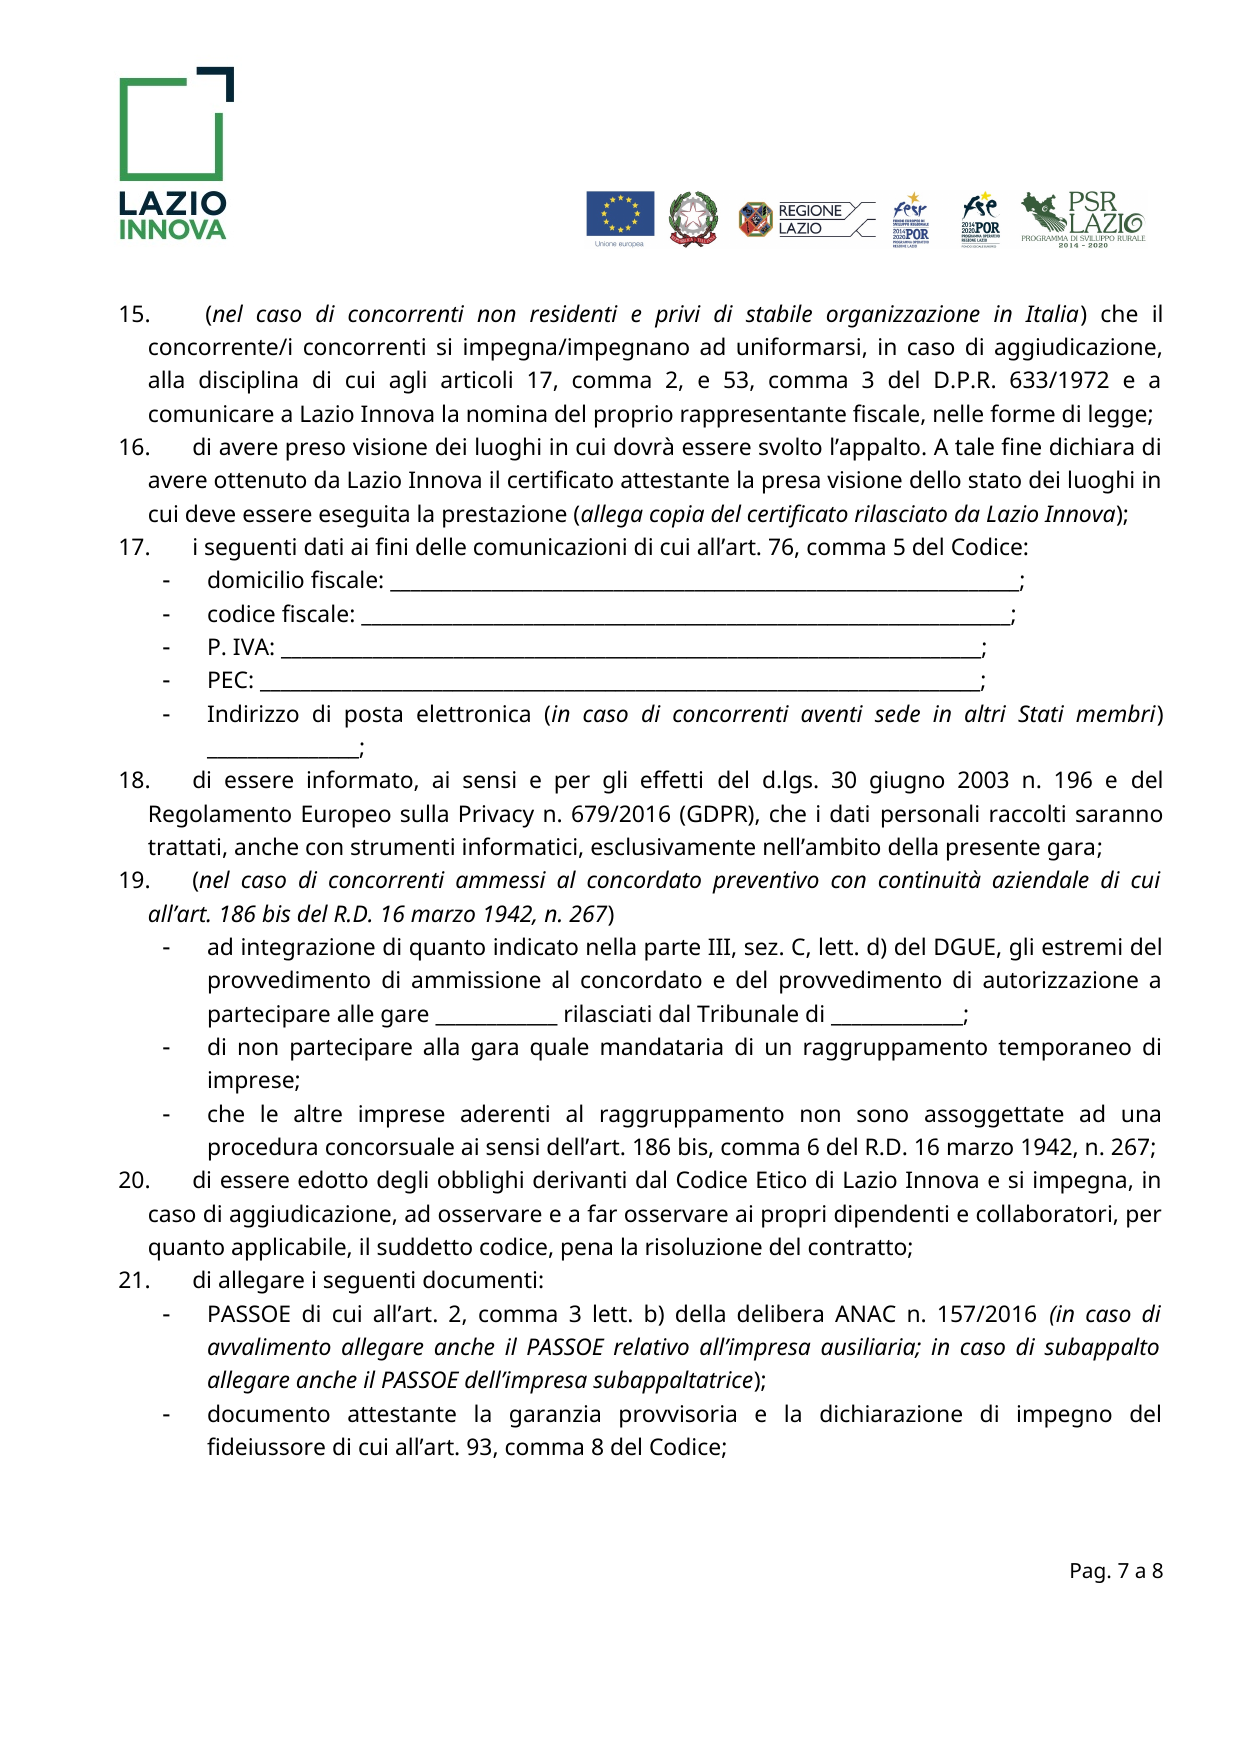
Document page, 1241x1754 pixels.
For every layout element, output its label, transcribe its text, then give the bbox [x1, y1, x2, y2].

list Indirizzo di posta elettronica (in caso di concorrenti aventi sede in altri Stati membri) _______________; [162, 695, 1163, 762]
list domicilio fiscale: ______________________________________________________________; [162, 562, 1163, 595]
list codice fiscale: ________________________________________________________________; [162, 595, 1163, 629]
list i seguenti dati ai fini delle comunicazioni di cui all’art. 76, comma 5 del Codice: [118, 529, 1163, 562]
list di essere edotto degli obblighi derivanti dal Codice Etico di Lazio Innova e si impegna, in caso di aggiudicazione, ad osservare e a far osservare ai propri dipendenti e collaboratori, per quanto applicabile, il suddetto codice, pena la risoluzione del contratto; [118, 1162, 1163, 1262]
list ad integrazione di quanto indicato nella parte III, sez. C, lett. d) del DGUE, gli estremi del provvedimento di ammissione al concordato e del provvedimento di autorizzazione a partecipare alle gare ____________ rilasciati dal Tribunale di _____________; [162, 929, 1163, 1029]
list PASSOE di cui all’art. 2, comma 3 lett. b) della delibera ANAC n. 157/2016 (in caso di avvalimento allegare anche il PASSOE relativo all’impresa ausiliaria; in caso di subappalto allegare anche il PASSOE dell’impresa subappaltatrice); [162, 1295, 1163, 1395]
list di avere preso visione dei luoghi in cui dovrà essere svolto l’appalto. A tale fine dichiara di avere ottenuto da Lazio Innova il certificato attestante la presa visione dello stato dei luoghi in cui deve essere eseguita la prestazione (allega copia del certificato rilasciato da Lazio Innova); [118, 429, 1163, 529]
list PEC: _______________________________________________________________________; [162, 662, 1163, 695]
list (nel caso di concorrenti ammessi al concordato preventivo con continuità aziendale di cui all’art. 186 bis del R.D. 16 marzo 1942, n. 267) [118, 862, 1163, 929]
list di non partecipare alla gara quale mandataria di un raggruppamento temporaneo di imprese; [162, 1029, 1163, 1095]
list (nel caso di concorrenti non residenti e privi di stabile organizzazione in Italia) che il concorrente/i concorrenti si impegna/impegnano ad uniformarsi, in caso di aggiudicazione, alla disciplina di cui agli articoli 17, comma 2, e 53, comma 3 del D.P.R. 633/1972 e a comunicare a Lazio Innova la nomina del proprio rappresentante fiscale, nelle forme di legge; [118, 295, 1163, 429]
list di essere informato, ai sensi e per gli effetti del d.lgs. 30 giugno 2003 n. 196 e del Regolamento Europeo sulla Privacy n. 679/2016 (GDPR), che i dati personali raccolti saranno trattati, anche con strumenti informatici, esclusivamente nell’ambito della presente gara; [118, 762, 1163, 862]
list di allegare i seguenti documenti: [118, 1262, 1163, 1295]
list documento attestante la garanzia provvisoria e la dichiarazione di impegno del fideiussore di cui all’art. 93, comma 8 del Codice; [162, 1395, 1163, 1462]
picture [2, 0, 1240, 1741]
list P. IVA: _____________________________________________________________________; [162, 629, 1163, 662]
list che le altre imprese aderenti al raggruppamento non sono assoggettate ad una procedura concorsuale ai sensi dell’art. 186 bis, comma 6 del R.D. 16 marzo 1942, n. 267; [162, 1095, 1163, 1162]
